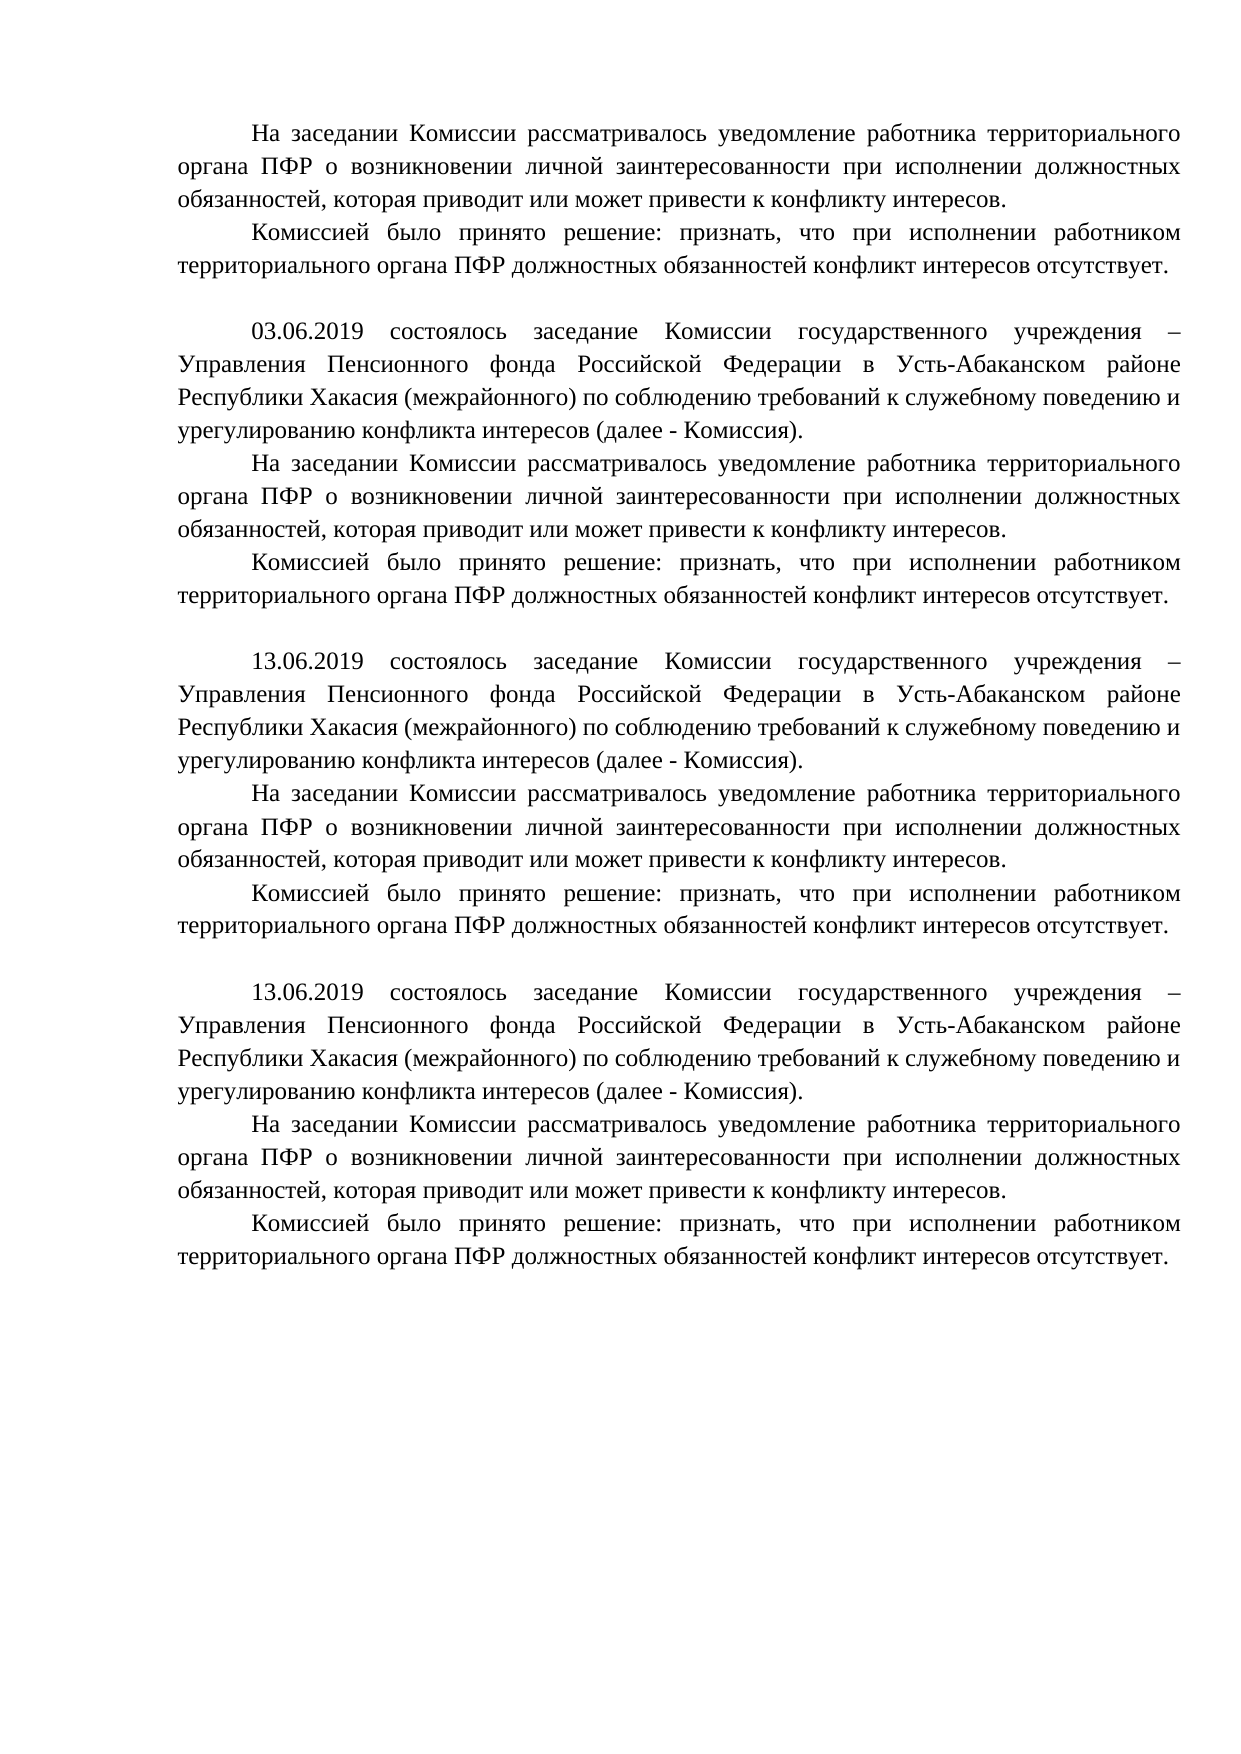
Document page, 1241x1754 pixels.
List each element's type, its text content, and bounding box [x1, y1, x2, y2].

text 13.06.2019 состоялось заседание Комиссии государственного учреждения – Управления Пенсионного фонда Российской Федерации в Усть-Абаканском районе Республики Хакасия (межрайонного) по соблюдению требований к служебному поведению и урегулированию конфликта интересов (далее - Комиссия). [177, 646, 1181, 774]
text 13.06.2019 состоялось заседание Комиссии государственного учреждения – Управления Пенсионного фонда Российской Федерации в Усть-Абаканском районе Республики Хакасия (межрайонного) по соблюдению требований к служебному поведению и урегулированию конфликта интересов (далее - Комиссия). [177, 977, 1181, 1104]
